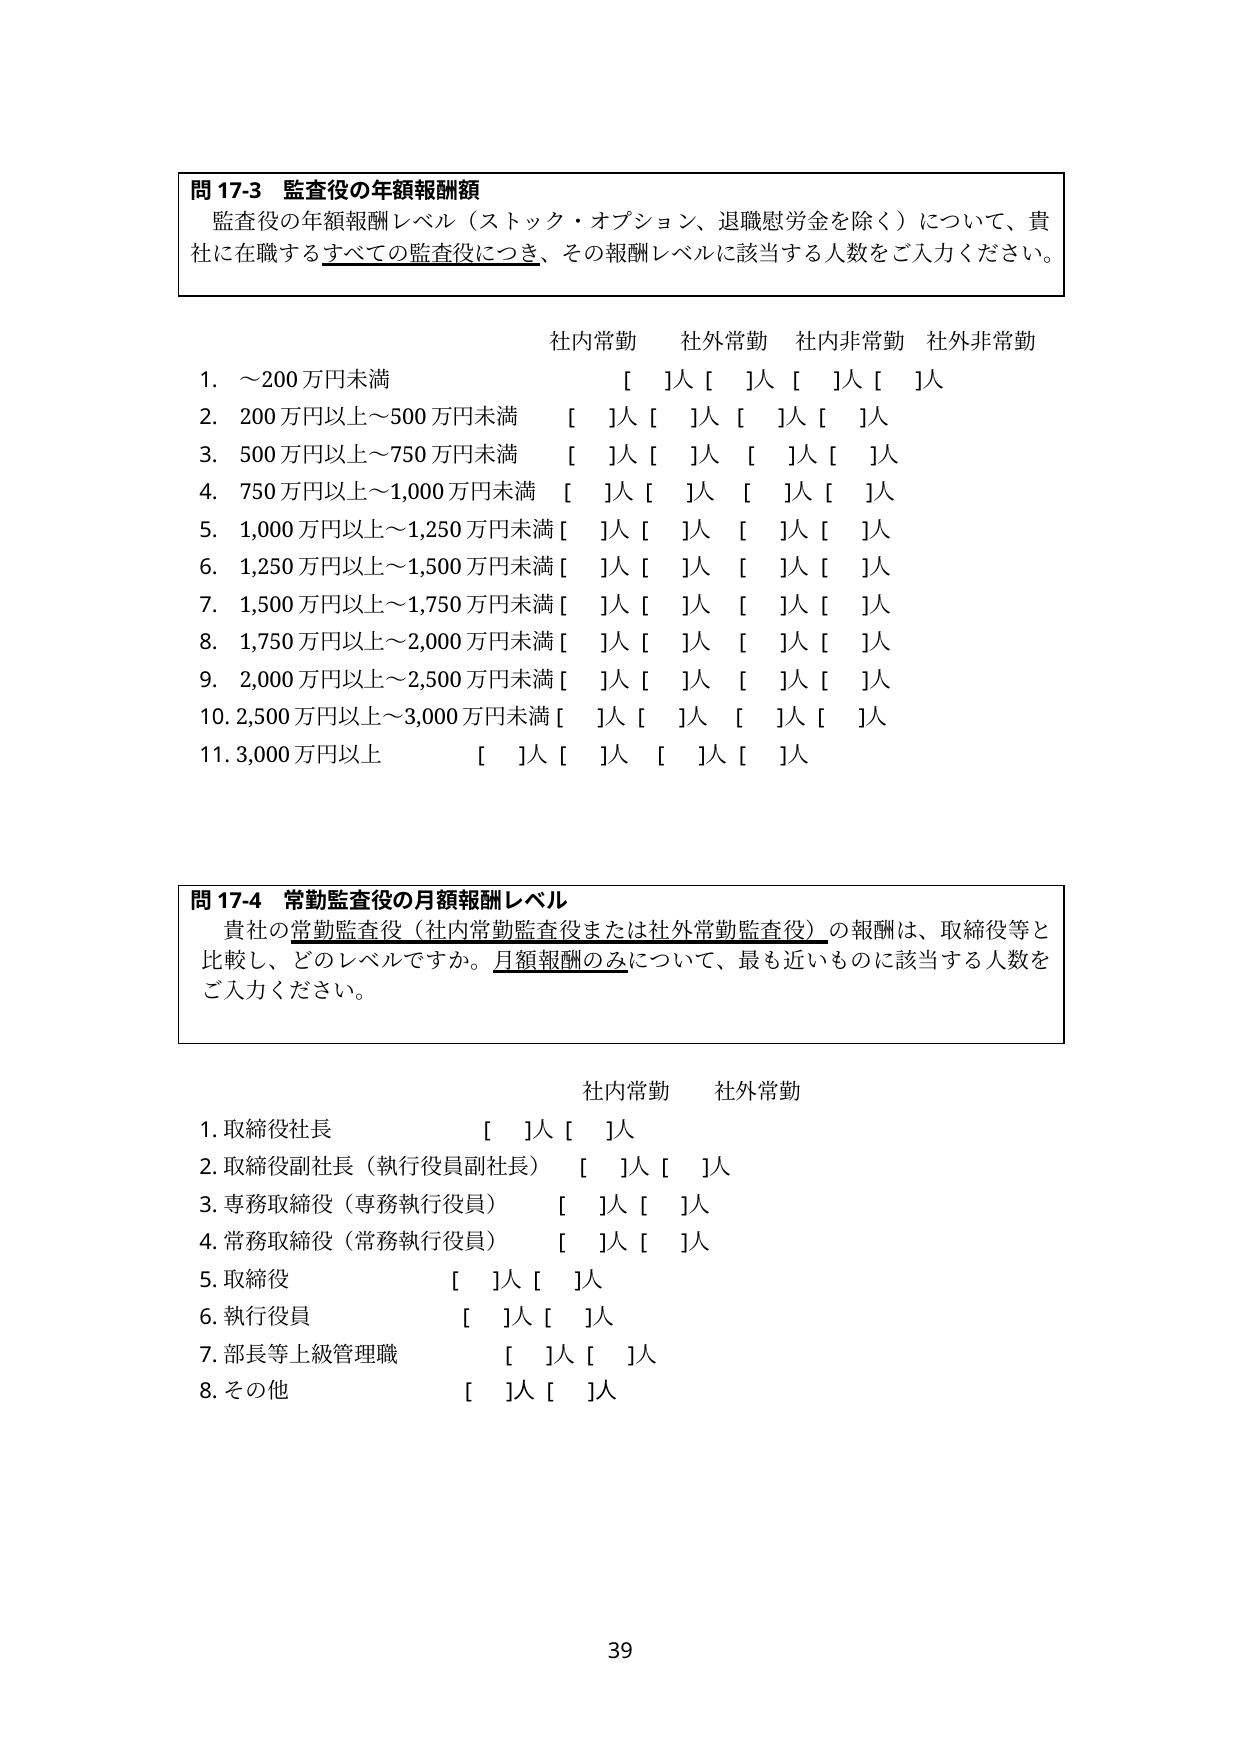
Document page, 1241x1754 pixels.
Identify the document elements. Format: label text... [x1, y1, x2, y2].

text 11. 3,000万円以上 [ ]人 [ ]人 [ ]人 [ ]人 [177, 734, 1063, 771]
text 7. 部長等上級管理職 [ ]人 [ ]人 [177, 1334, 1063, 1371]
text 7. 1,500万円以上～1,750万円未満 [ ]人 [ ]人 [ ]人 [ ]人 [177, 584, 1063, 621]
text 4. 常務取締役（常務執行役員） [ ]人 [ ]人 [177, 1221, 1063, 1259]
text 9. 2,000万円以上～2,500万円未満 [ ]人 [ ]人 [ ]人 [ ]人 [177, 659, 1063, 696]
text 1. ～200万円未満 [ ]人 [ ]人 [ ]人 [ ]人 [177, 359, 1063, 396]
text 社内常勤 社外常勤 社内非常勤 社外非常勤 [177, 321, 1063, 359]
text 5. 取締役 [ ]人 [ ]人 [177, 1259, 1063, 1296]
text 3. 専務取締役（専務執行役員） [ ]人 [ ]人 [177, 1184, 1063, 1221]
text 2. 取締役副社長（執行役員副社長） [ ]人 [ ]人 [177, 1146, 1063, 1184]
text 4. 750万円以上～1,000万円未満 [ ]人 [ ]人 [ ]人 [ ]人 [177, 471, 1063, 509]
text 2. 200万円以上～500万円未満 [ ]人 [ ]人 [ ]人 [ ]人 [177, 396, 1063, 434]
text 3. 500万円以上～750万円未満 [ ]人 [ ]人 [ ]人 [ ]人 [177, 434, 1063, 471]
text 社内常勤 社外常勤 [177, 1071, 1063, 1109]
text 5. 1,000万円以上～1,250万円未満 [ ]人 [ ]人 [ ]人 [ ]人 [177, 509, 1063, 546]
text 1. 取締役社長 [ ]人 [ ]人 [177, 1109, 1063, 1146]
text 6. 執行役員 [ ]人 [ ]人 [177, 1296, 1063, 1334]
text 10. 2,500万円以上～3,000万円未満 [ ]人 [ ]人 [ ]人 [ ]人 [177, 696, 1063, 734]
text 8. その他 [ ]人 [ ]人 [177, 1371, 1063, 1409]
text 8. 1,750万円以上～2,000万円未満 [ ]人 [ ]人 [ ]人 [ ]人 [177, 621, 1063, 659]
text 6. 1,250万円以上～1,500万円未満 [ ]人 [ ]人 [ ]人 [ ]人 [177, 546, 1063, 584]
